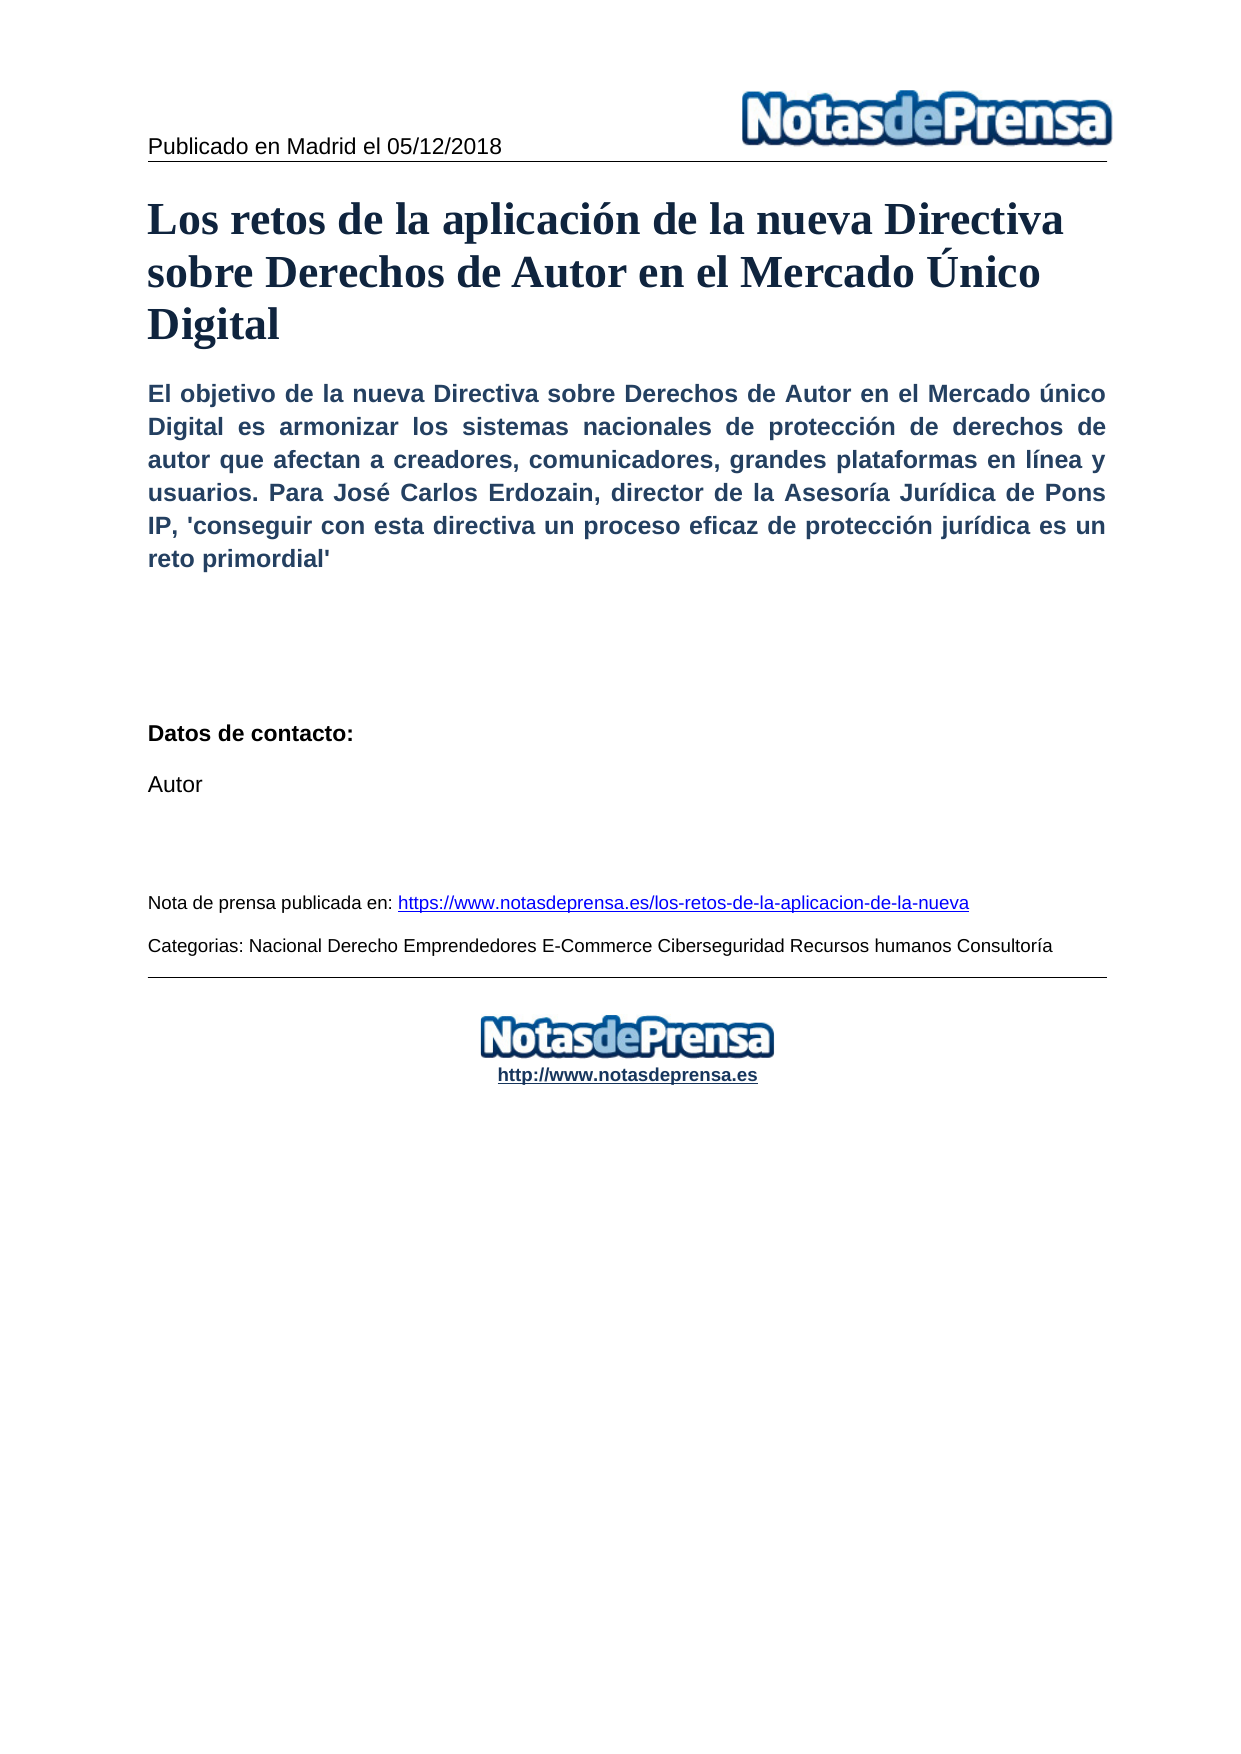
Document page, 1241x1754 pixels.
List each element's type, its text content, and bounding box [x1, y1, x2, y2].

text http://www.notasdeprensa.es [148, 1064, 1107, 1086]
subtitle Los retos de la aplicación de la nueva Directiva sobre Derechos de Autor en el Mercado Único Digital [148, 192, 1107, 350]
text Autor [148, 771, 1063, 798]
text Datos de contacto: [148, 720, 1107, 747]
text Nota de prensa publicada en: https://www.notasdeprensa.es/los-retos-de-la-aplicacion-de-la-nueva [148, 892, 1107, 914]
text Categorias: Nacional Derecho Emprendedores E-Commerce Ciberseguridad Recursos humanos Consultoría [148, 934, 1107, 956]
text Publicado en Madrid el 05/12/2018 [148, 133, 1107, 161]
picture [480, 1014, 775, 1060]
subtitle El objetivo de la nueva Directiva sobre Derechos de Autor en el Mercado único Digital es armonizar los sistemas nacionales de protección de derechos de autor que afectan a creadores, comunicadores, grandes plataformas en línea y usuarios. Para José Carlos Erdozain, director de la Asesoría Jurídica de Pons IP, 'conseguir con esta directiva un proceso eficaz de protección jurídica es un reto primordial' [148, 379, 1107, 573]
picture [742, 90, 1113, 148]
